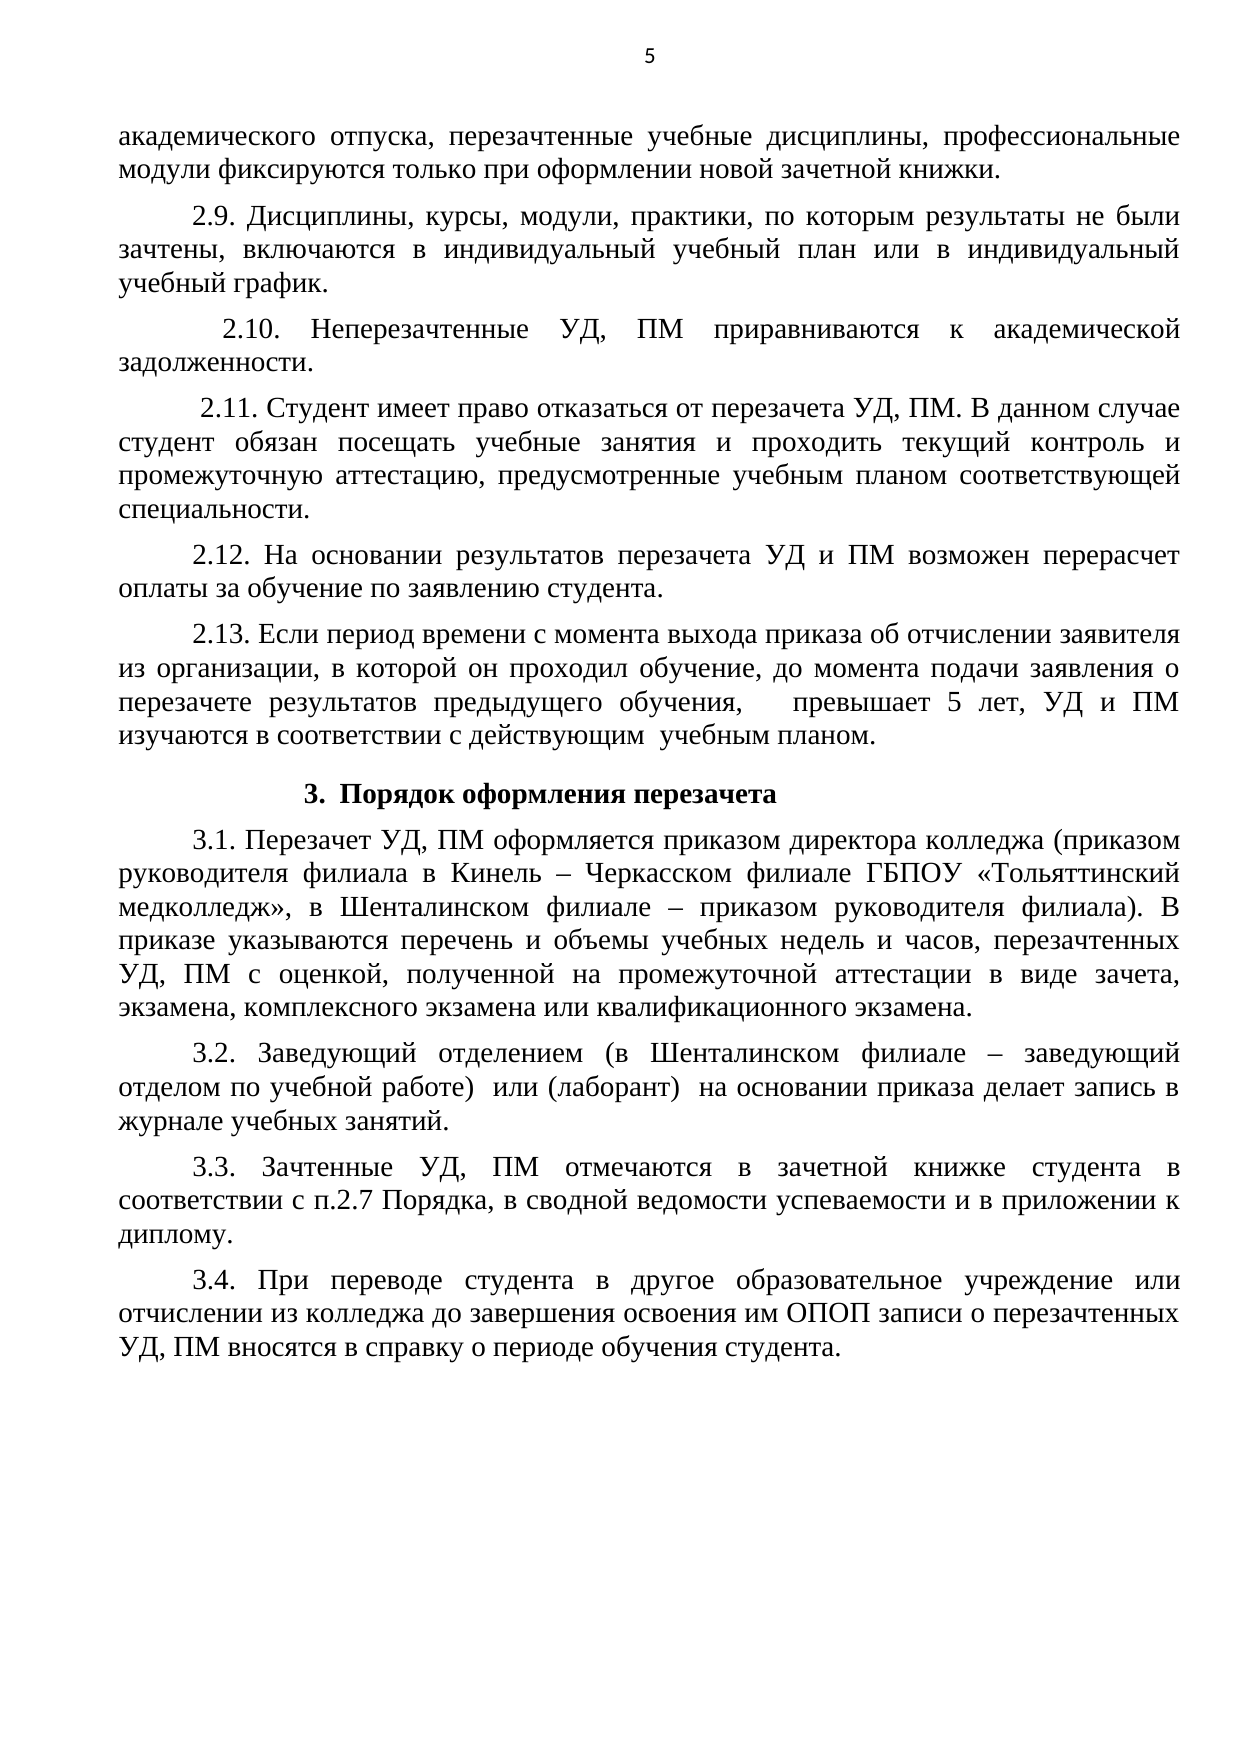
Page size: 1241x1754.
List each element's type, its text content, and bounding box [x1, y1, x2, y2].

text 2.10. Неперезачтенные УД, ПМ приравниваются к академической задолженности. [118, 311, 1181, 378]
text 2.9. Дисциплины, курсы, модули, практики, по которым результаты не были зачтены, включаются в индивидуальный учебный план или в индивидуальный учебный график. [118, 198, 1181, 298]
text 3.2. Заведующий отделением (в Шенталинском филиале – заведующий отделом по учебной работе) или (лаборант) на основании приказа делает запись в журнале учебных занятий. [118, 1036, 1181, 1136]
text 2.13. Если период времени с момента выхода приказа об отчислении заявителя из организации, в которой он проходил обучение, до момента подачи заявления о перезачете результатов предыдущего обучения, превышает 5 лет, УД и ПМ изучаются в соответствии с действующим учебным планом. [118, 617, 1181, 751]
text 2.11. Студент имеет право отказаться от перезачета УД, ПМ. В данном случае студент обязан посещать учебные занятия и проходить текущий контроль и промежуточную аттестацию, предусмотренные учебным планом соответствующей специальности. [118, 390, 1181, 524]
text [118, 118, 1181, 185]
list Порядок оформления перезачета [230, 776, 1181, 809]
text 3.1. Перезачет УД, ПМ оформляется приказом директора колледжа (приказом руководителя филиала в Кинель – Черкасском филиале ГБПОУ «Тольяттинский медколледж», в Шенталинском филиале – приказом руководителя филиала). В приказе указываются перечень и объемы учебных недель и часов, перезачтенных УД, ПМ с оценкой, полученной на промежуточной аттестации в виде зачета, экзамена, комплексного экзамена или квалификационного экзамена. [118, 822, 1181, 1023]
text 3.3. Зачтенные УД, ПМ отмечаются в зачетной книжке студента в соответствии с п.2.7 Порядка, в сводной ведомости успеваемости и в приложении к диплому. [118, 1149, 1181, 1249]
text 3.4. При переводе студента в другое образовательное учреждение или отчислении из колледжа до завершения освоения им ОПОП записи о перезачтенных УД, ПМ вносятся в справку о периоде обучения студента. [118, 1262, 1181, 1362]
text 2.12. На основании результатов перезачета УД и ПМ возможен перерасчет оплаты за обучение по заявлению студента. [118, 537, 1181, 604]
